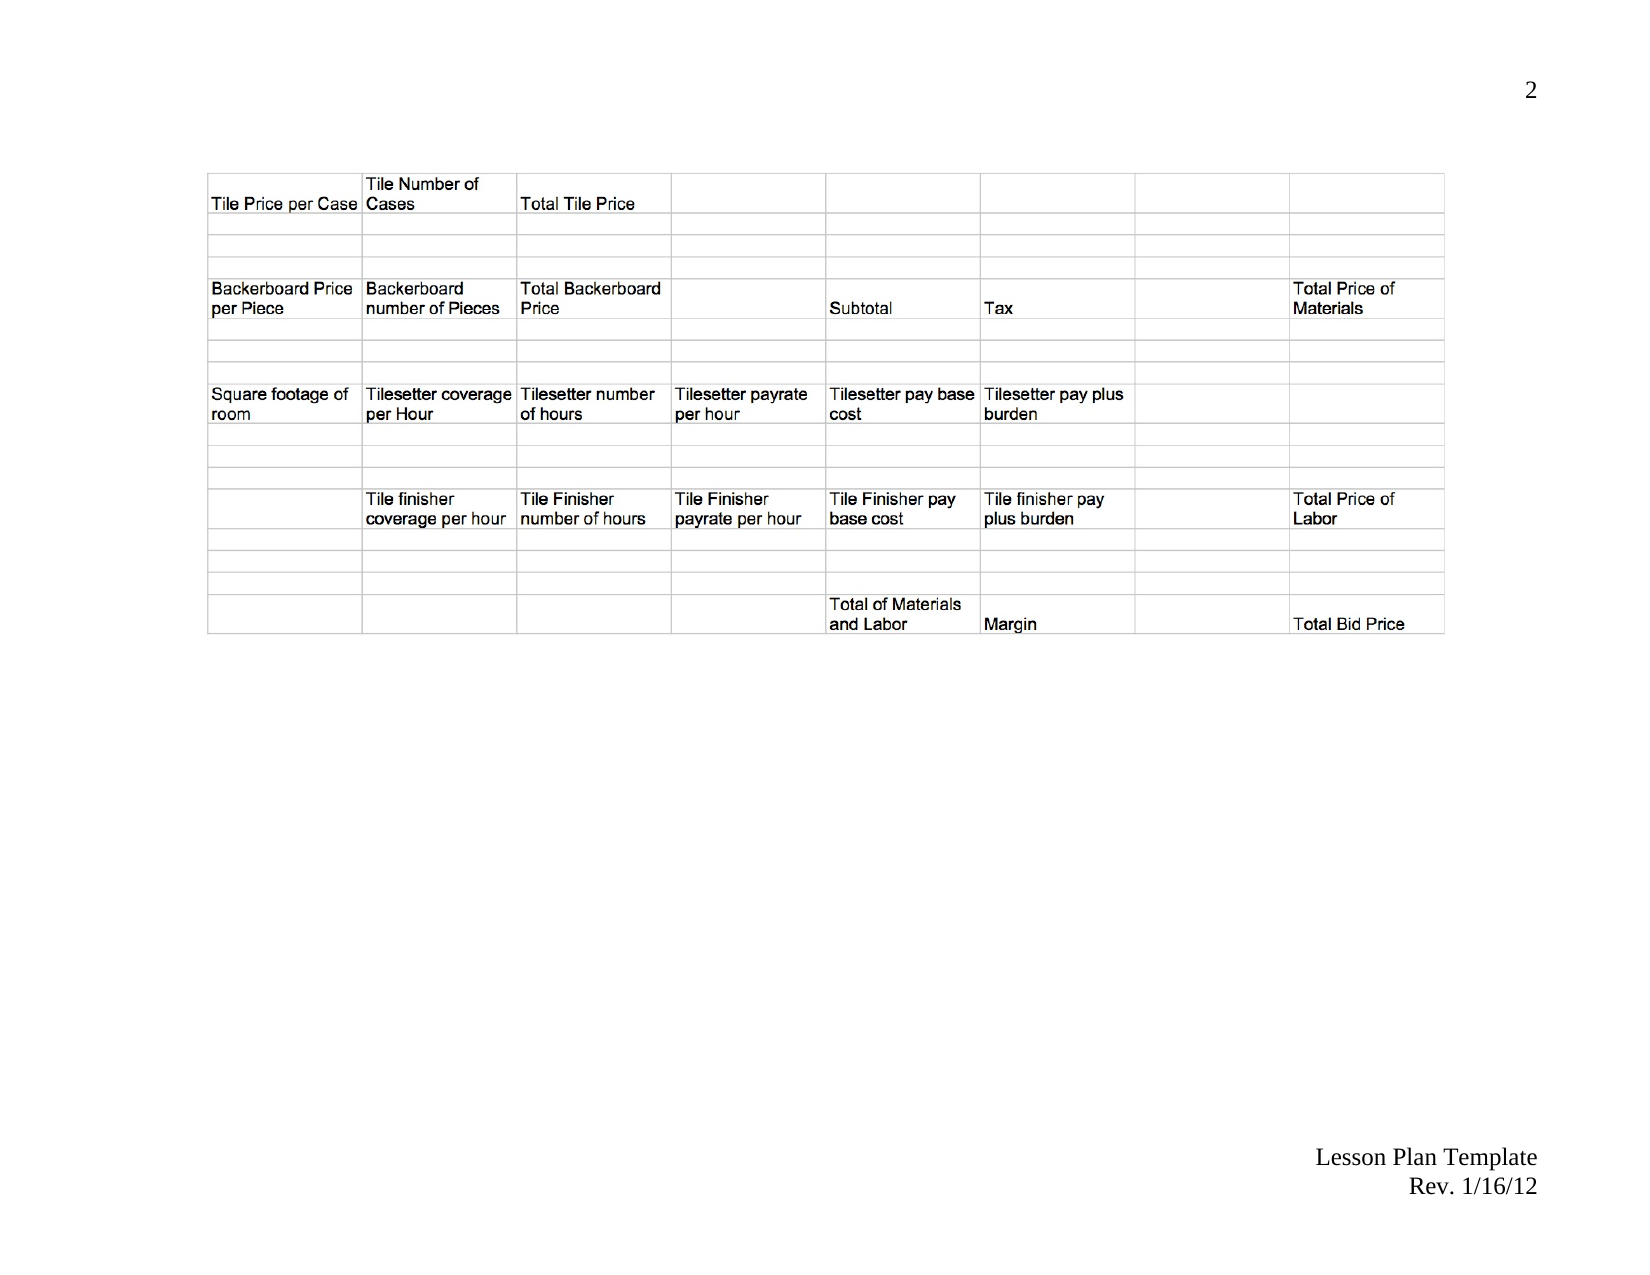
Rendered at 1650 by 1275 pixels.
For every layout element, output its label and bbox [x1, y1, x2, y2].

picture [145, 112, 1505, 1143]
